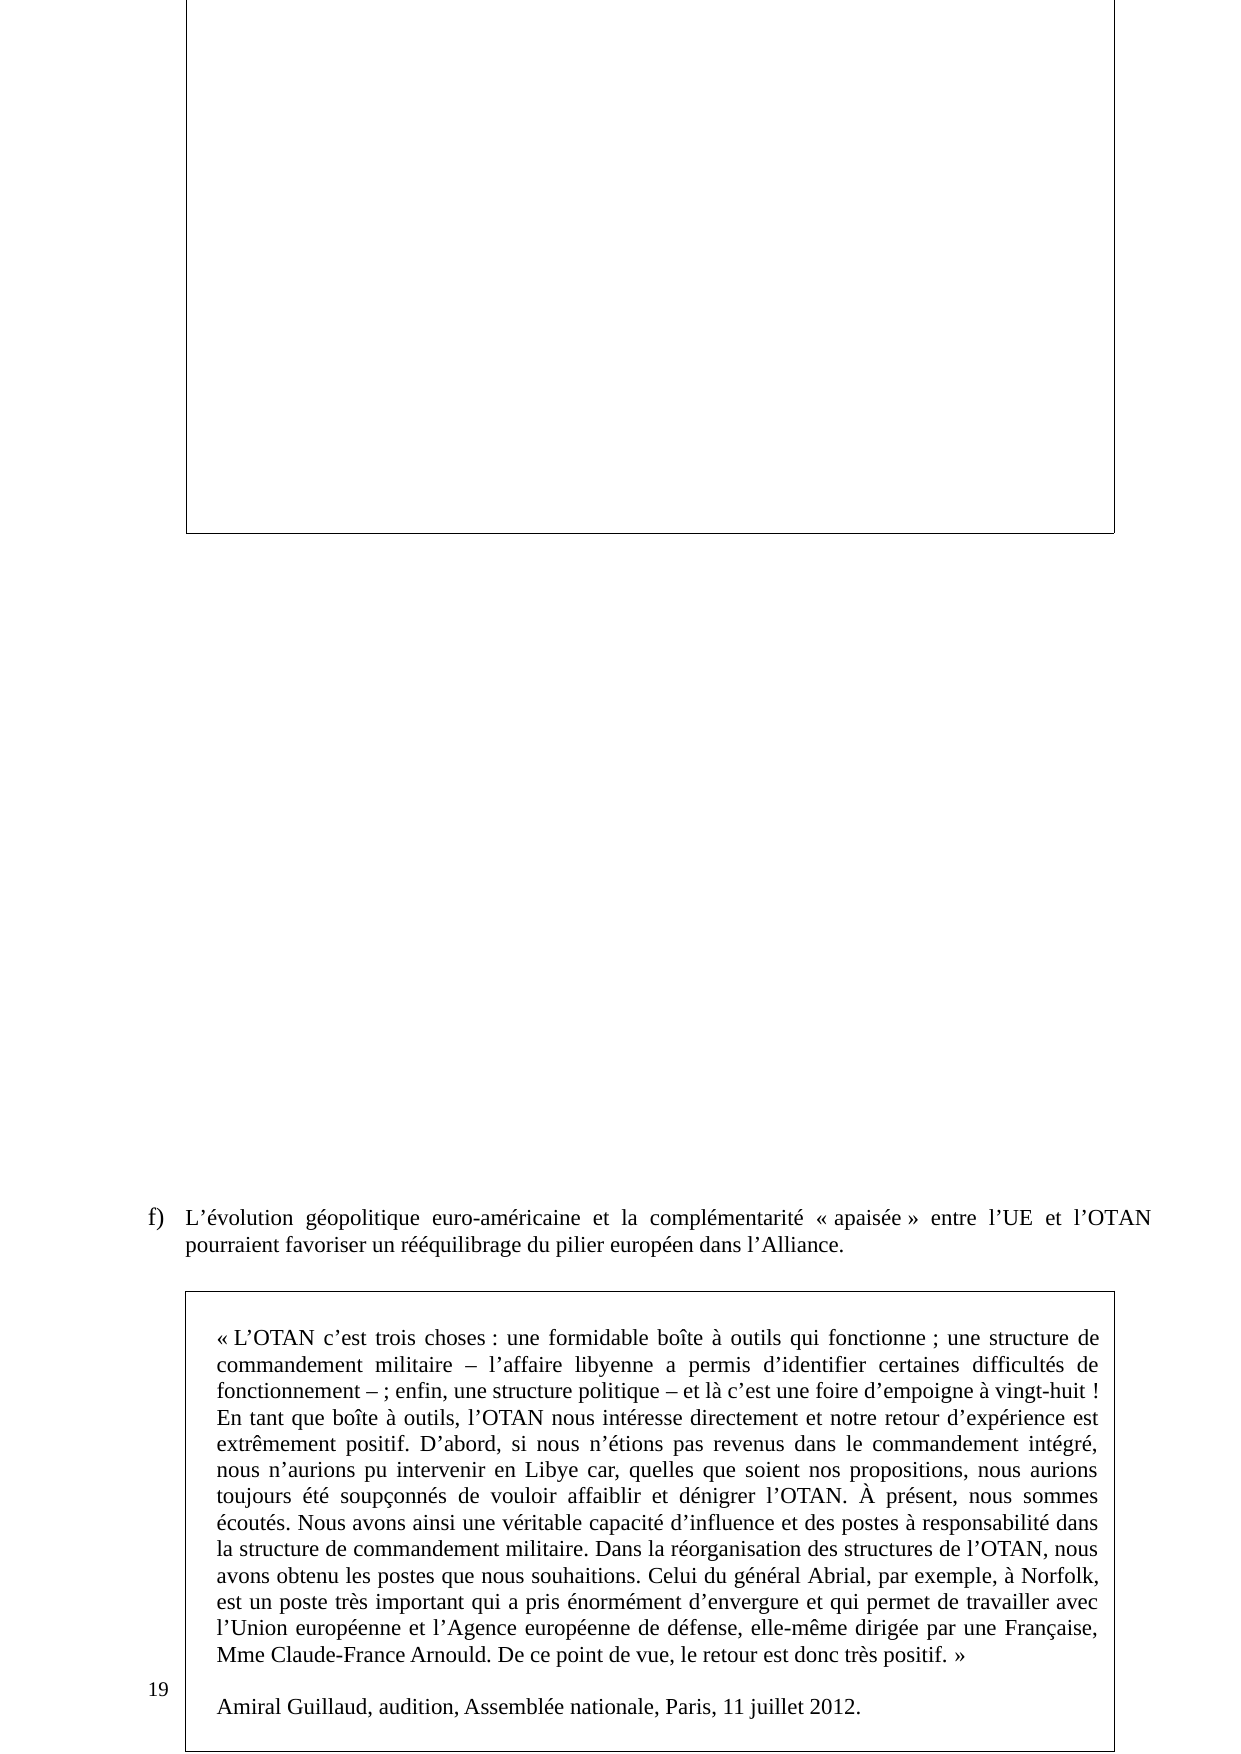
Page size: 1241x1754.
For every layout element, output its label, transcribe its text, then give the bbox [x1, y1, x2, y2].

list L’évolution géopolitique euro-américaine et la complémentarité « apaisée » entre l’UE et l’OTAN pourraient favoriser un rééquilibrage du pilier européen dans l’Alliance. [148, 1202, 1152, 1257]
